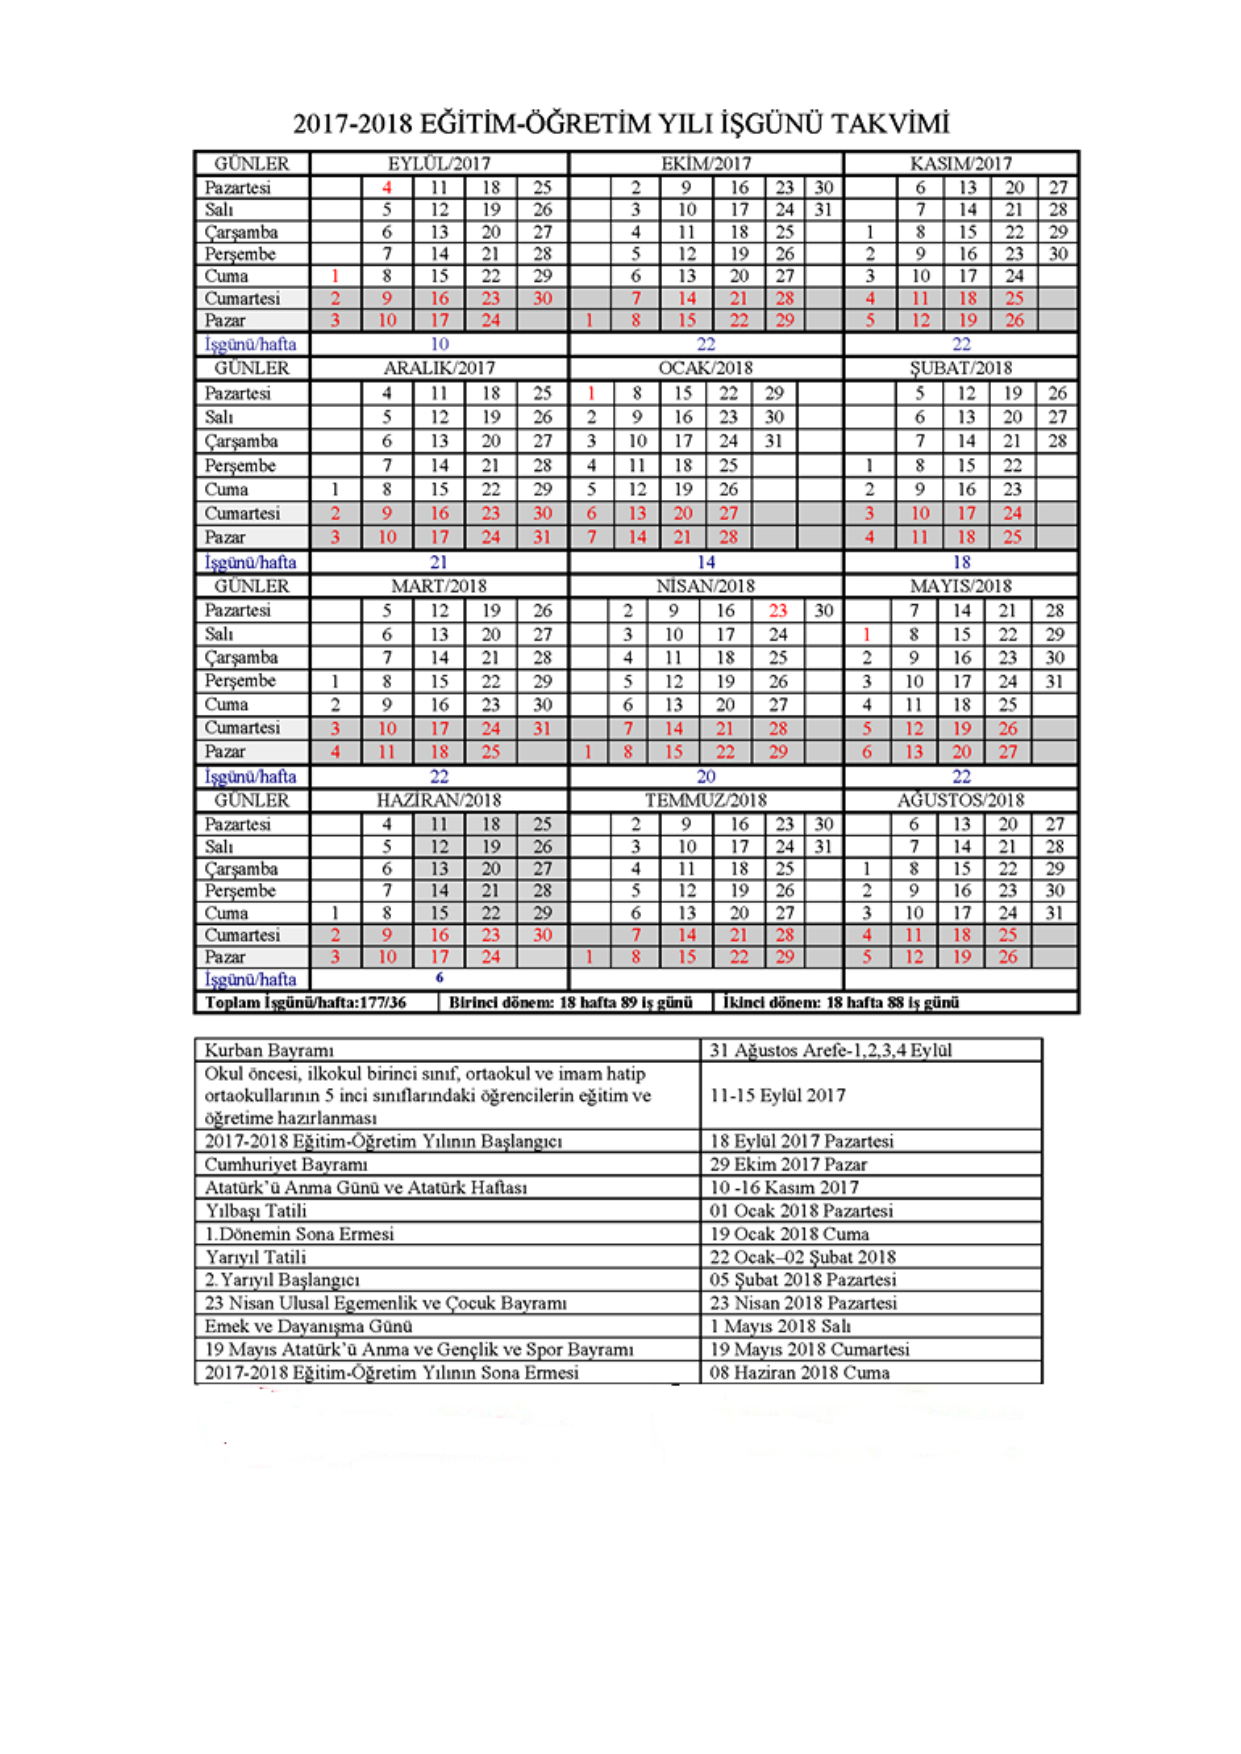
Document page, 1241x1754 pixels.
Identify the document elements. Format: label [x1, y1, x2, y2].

picture [75, 59, 1170, 1609]
